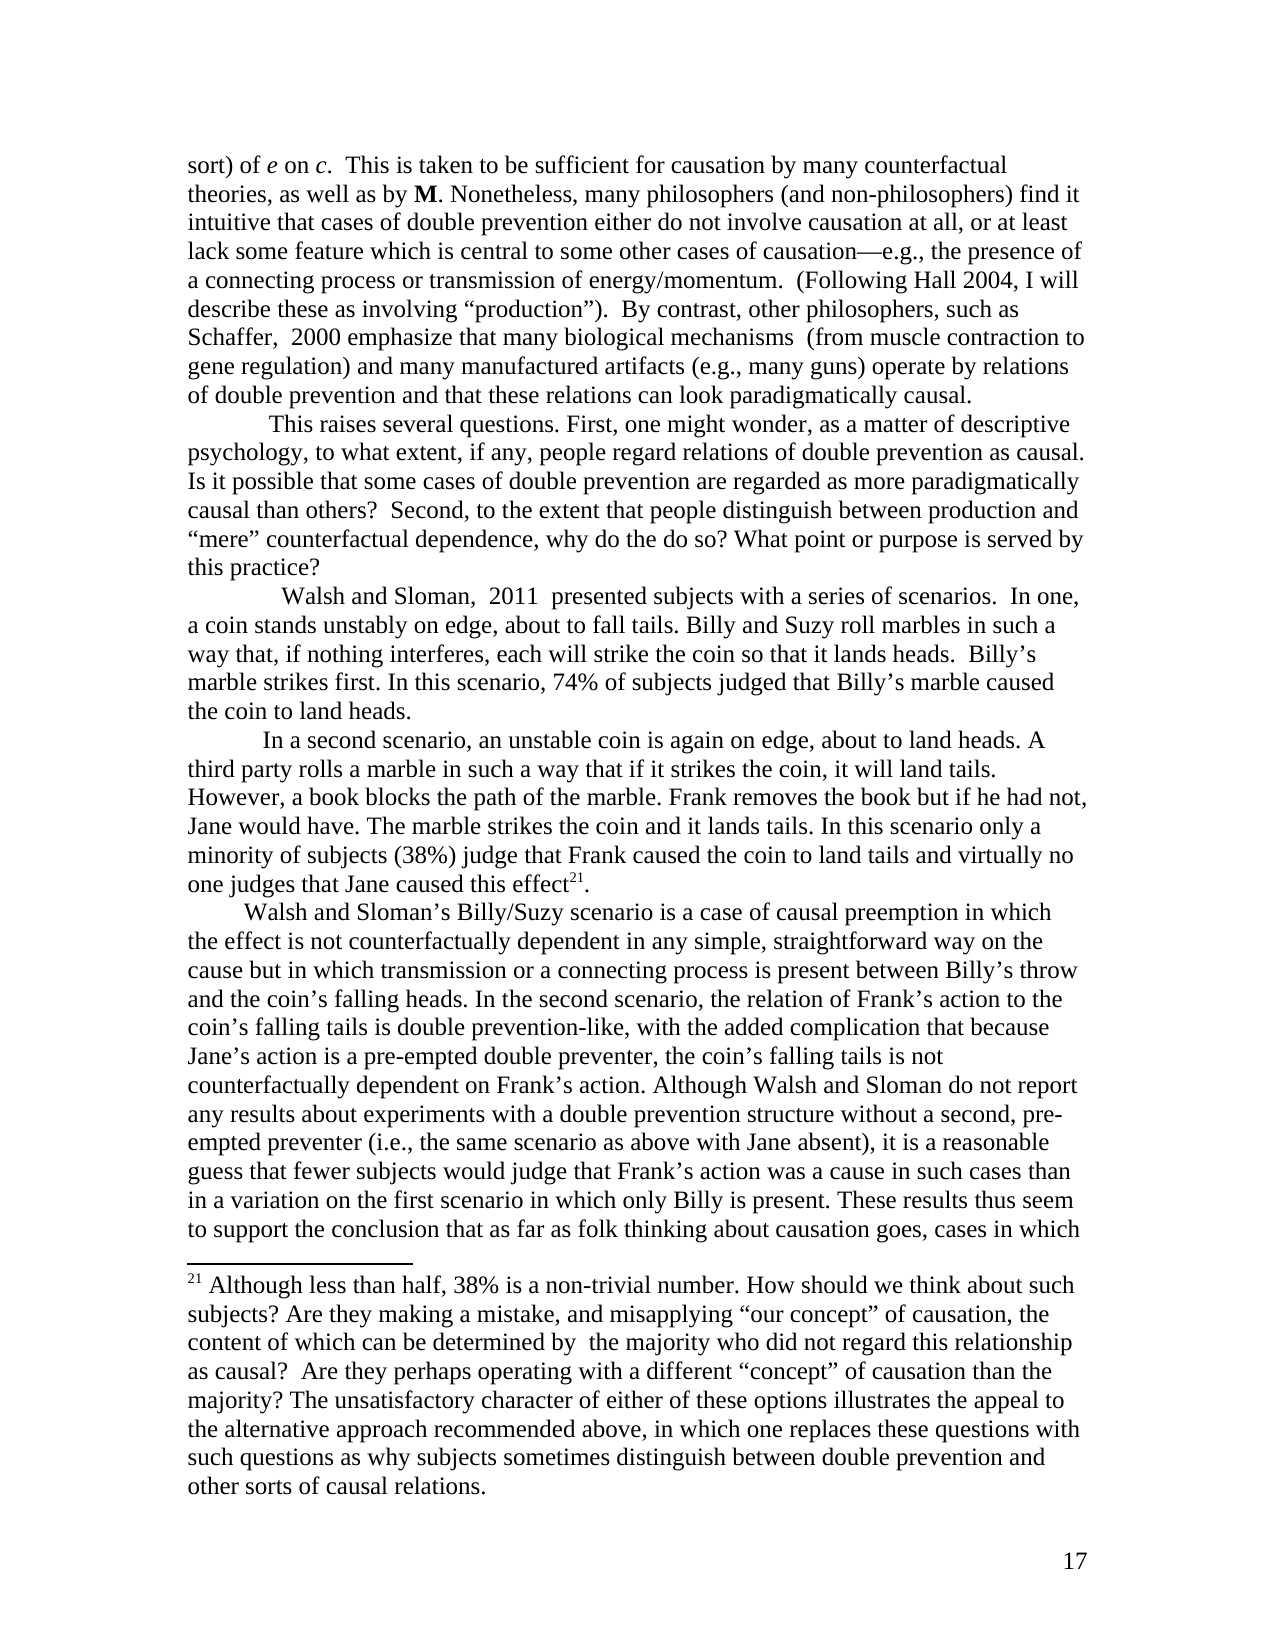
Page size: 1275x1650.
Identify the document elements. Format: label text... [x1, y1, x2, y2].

text This raises several questions. First, one might wonder, as a matter of descriptive psychology, to what extent, if any, people regard relations of double prevention as causal. Is it possible that some cases of double prevention are regarded as more paradigmatically causal than others? Second, to the extent that people distinguish between production and “mere” counterfactual dependence, why do the do so? What point or purpose is served by this practice? [187, 409, 1087, 581]
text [187, 897, 1087, 1242]
text In a second scenario, an unstable coin is again on edge, about to land heads. A third party rolls a marble in such a way that if it strikes the coin, it will land tails. However, a book blocks the path of the marble. Frank removes the book but if he had not, Jane would have. The marble strikes the coin and it lands tails. In this scenario only a minority of subjects (38%) judge that Frank caused the coin to land tails and virtually no one judges that Jane caused this effect. [187, 725, 1087, 897]
text Walsh and Sloman, 2011 presented subjects with a series of scenarios. In one, a coin stands unstably on edge, about to fall tails. Billy and Suzy roll marbles in such a way that, if nothing interferes, each will strike the coin so that it lands heads. Billy’s marble strikes first. In this scenario, 74% of subjects judged that Billy’s marble caused the coin to land heads. [187, 581, 1087, 725]
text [187, 150, 1087, 409]
